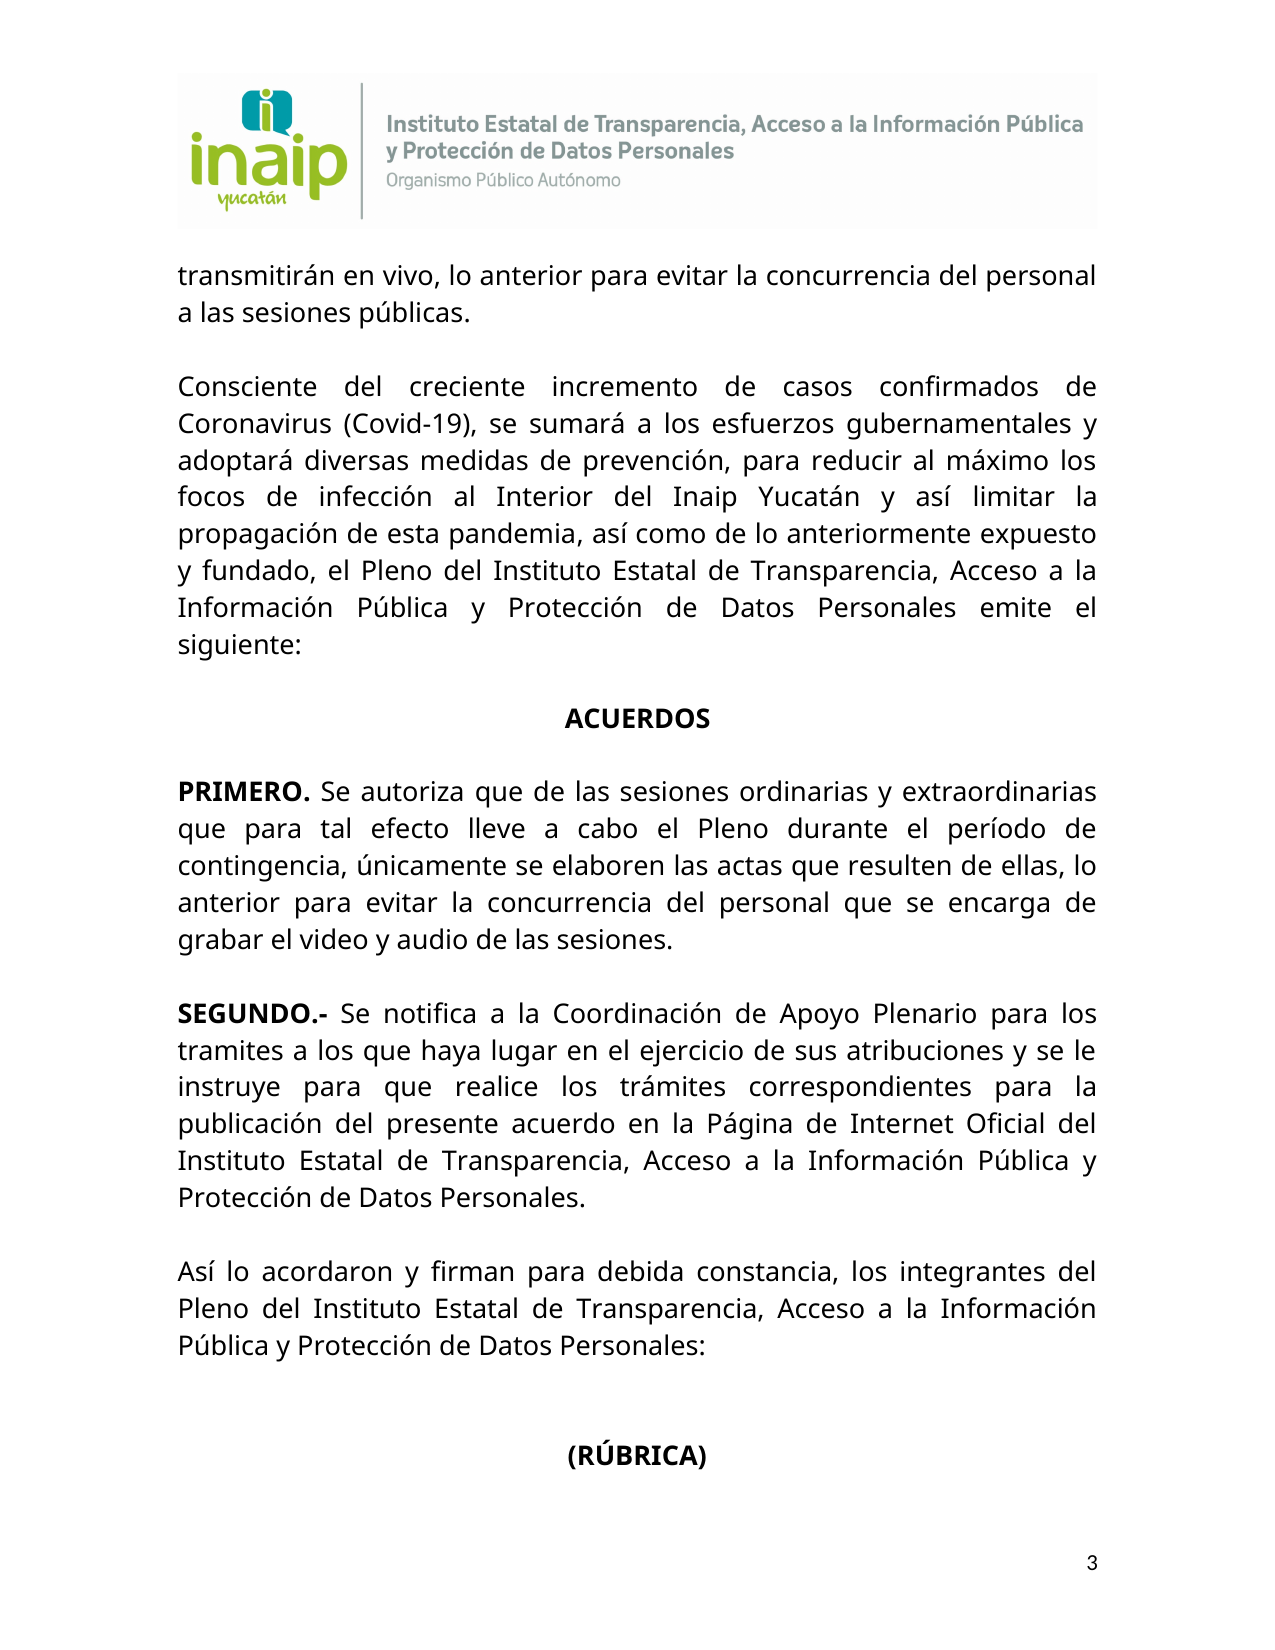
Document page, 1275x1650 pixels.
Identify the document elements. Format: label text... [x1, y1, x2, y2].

table_header (RÚBRICA) M.D. ALDRIN MARTÍN BRICEÑO CONRADO COMISIONADO PRESIDENTE [177, 1363, 1097, 1473]
text PRIMERO. Se autoriza que de las sesiones ordinarias y extraordinarias que para tal efecto lleve a cabo el Pleno durante el período de contingencia, únicamente se elaboren las actas que resulten de ellas, lo anterior para evitar la concurrencia del personal que se encarga de grabar el video y audio de las sesiones. [177, 773, 1098, 957]
text SEGUNDO.- Se notifica a la Coordinación de Apoyo Plenario para los tramites a los que haya lugar en el ejercicio de sus atribuciones y se le instruye para que realice los trámites correspondientes para la publicación del presente acuerdo en la Página de Internet Oficial del Instituto Estatal de Transparencia, Acceso a la Información Pública y Protección de Datos Personales. [177, 994, 1098, 1215]
text Consciente del creciente incremento de casos confirmados de Coronavirus (Covid-19), se sumará a los esfuerzos gubernamentales y adoptará diversas medidas de prevención, para reducir al máximo los focos de infección al Interior del Inaip Yucatán y así limitar la propagación de esta pandemia, así como de lo anteriormente expuesto y fundado, el Pleno del Instituto Estatal de Transparencia, Acceso a la Información Pública y Protección de Datos Personales emite el siguiente: [177, 367, 1098, 662]
picture [177, 73, 1098, 229]
text ACUERDOS [177, 699, 1098, 736]
text Así lo acordaron y firman para debida constancia, los integrantes del Pleno del Instituto Estatal de Transparencia, Acceso a la Información Pública y Protección de Datos Personales: [177, 1252, 1098, 1363]
